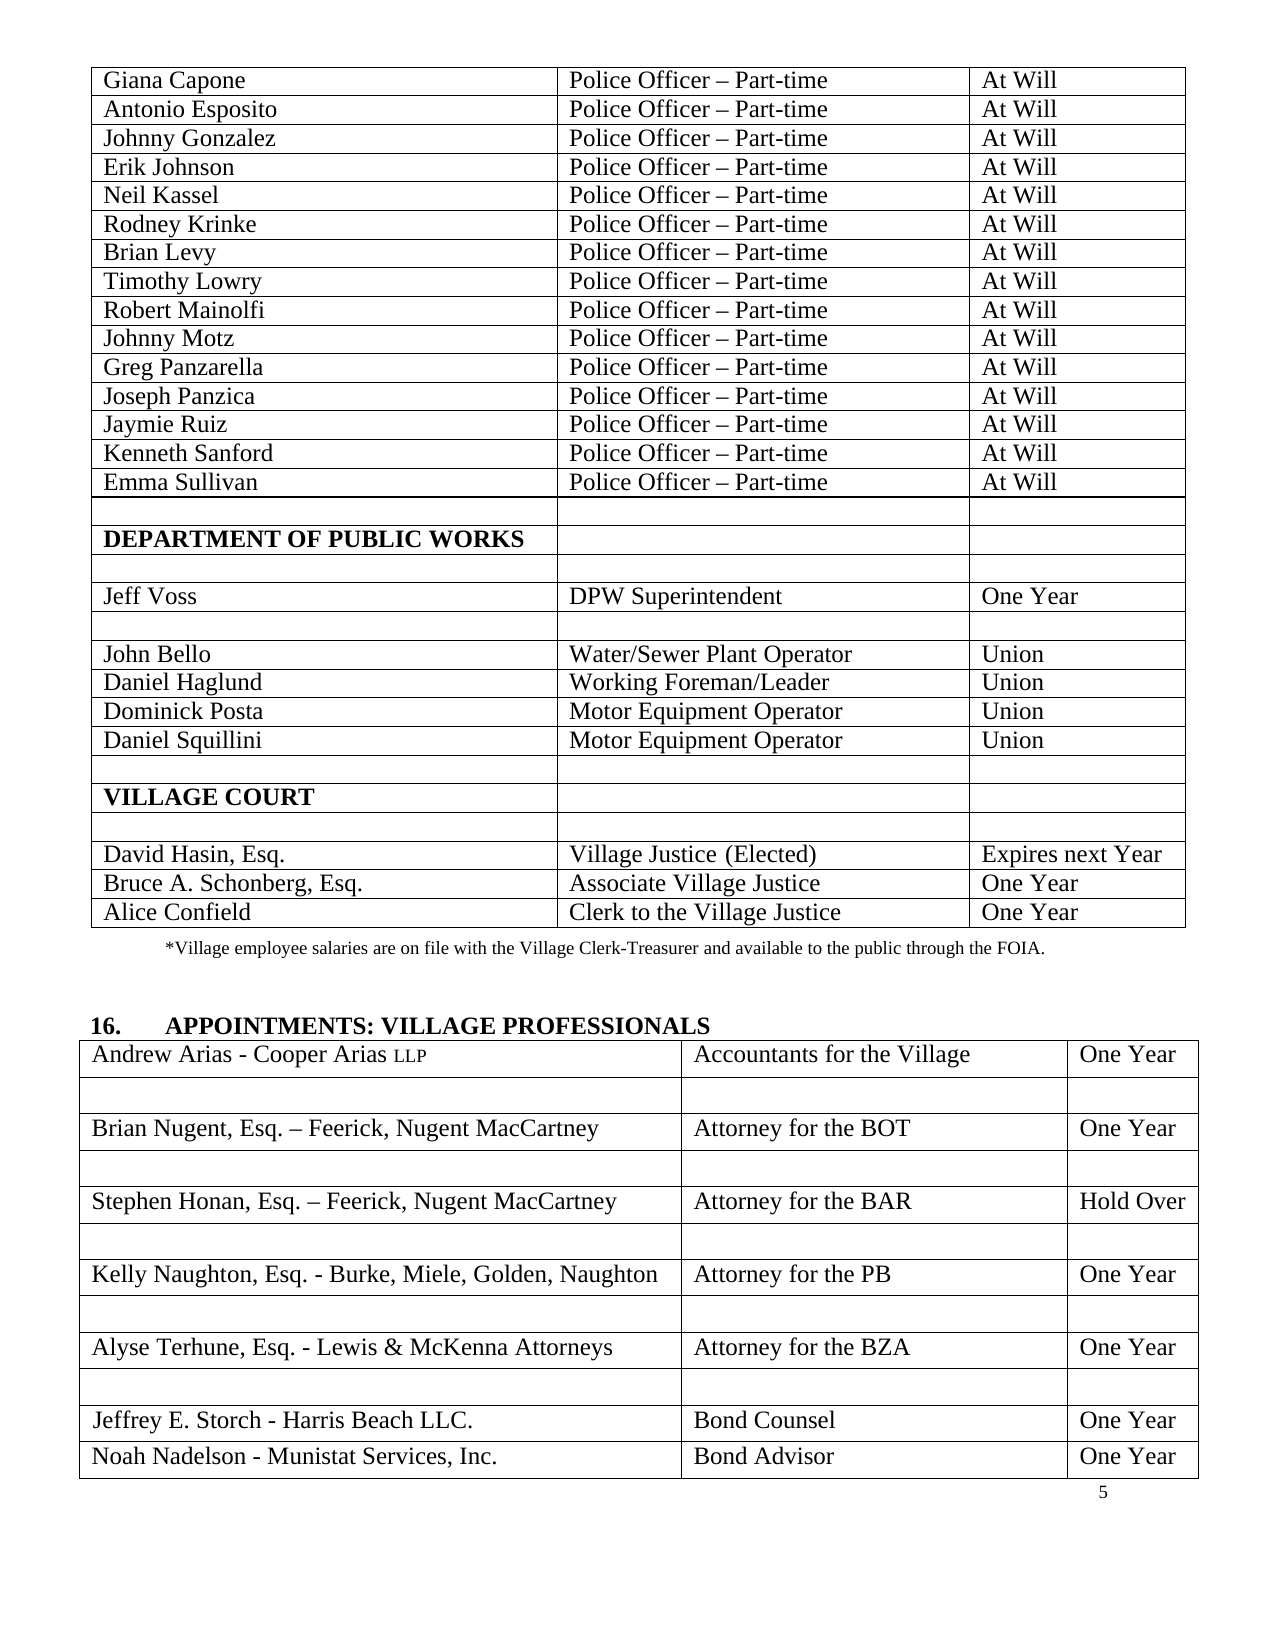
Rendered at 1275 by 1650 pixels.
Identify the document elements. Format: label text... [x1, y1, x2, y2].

table_cell At Will [970, 68, 1185, 95]
table_cell Brian Levy [92, 240, 557, 267]
table_cell At Will [970, 268, 1185, 296]
table_cell At Will [970, 354, 1185, 382]
table_cell Bruce A. Schonberg, Esq. [92, 870, 557, 898]
table_cell Associate Village Justice [558, 870, 969, 898]
table_cell Rodney Krinke [92, 211, 557, 238]
table_cell VILLAGE COURT [92, 784, 557, 812]
table_cell [92, 555, 557, 582]
table_cell Police Officer – Part-time [558, 411, 969, 439]
table_cell [1068, 1078, 1198, 1113]
table_cell Greg Panzarella [92, 354, 557, 382]
table_cell Police Officer – Part-time [558, 211, 969, 238]
table_cell One Year [1068, 1406, 1198, 1441]
table_cell [80, 1224, 681, 1259]
table_cell At Will [970, 383, 1185, 410]
table_cell [682, 1296, 1067, 1332]
table_cell DPW Superintendent [558, 583, 969, 611]
text *Village employee salaries are on file with the Village Clerk-Treasurer and available to the public through the FOIA. [165, 937, 1198, 959]
table_cell Attorney for the BZA [682, 1333, 1067, 1368]
table_cell [80, 1078, 681, 1113]
table_cell [558, 756, 969, 783]
table_cell Antonio Esposito [92, 96, 557, 124]
table_cell At Will [970, 469, 1185, 496]
table_cell Police Officer – Part-time [558, 440, 969, 468]
table_cell Police Officer – Part-time [558, 154, 969, 181]
table_cell Giana Capone [92, 68, 557, 95]
table_cell [1068, 1151, 1198, 1186]
table_cell [970, 555, 1185, 582]
table_cell Police Officer – Part-time [558, 240, 969, 267]
table_cell Union [970, 698, 1185, 726]
table_cell Daniel Haglund [92, 670, 557, 697]
table_cell [92, 612, 557, 640]
table_cell Robert Mainolfi [92, 297, 557, 324]
table_cell Johnny Motz [92, 326, 557, 353]
table_cell Police Officer – Part-time [558, 469, 969, 496]
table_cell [558, 96, 969, 124]
table_cell Water/Sewer Plant Operator [558, 641, 969, 668]
table_header One Year [1068, 1041, 1198, 1077]
table_cell Emma Sullivan [92, 469, 557, 496]
table_cell Noah Nadelson - Munistat Services, Inc. [80, 1442, 681, 1477]
table_cell At Will [970, 240, 1185, 267]
table_cell [80, 1369, 681, 1404]
table_cell [558, 555, 969, 582]
table_cell [92, 756, 557, 783]
table_cell John Bello [92, 641, 557, 668]
table_cell [682, 1369, 1067, 1404]
table_cell Bond Advisor [682, 1442, 1067, 1477]
table_cell [1068, 1369, 1198, 1404]
table_cell [558, 612, 969, 640]
table_cell One Year [970, 870, 1185, 898]
table_cell [558, 813, 969, 841]
table_cell [80, 1151, 681, 1186]
table_cell [80, 1296, 681, 1332]
table_cell Joseph Panzica [92, 383, 557, 410]
table_cell Johnny Gonzalez [92, 125, 557, 153]
table_cell Motor Equipment Operator [558, 727, 969, 755]
table_cell Alyse Terhune, Esq. - Lewis & McKenna Attorneys [80, 1333, 681, 1368]
table_cell [558, 526, 969, 554]
list APPOINTMENTS: VILLAGE PROFESSIONALS [90, 1011, 1198, 1040]
table_cell Attorney for the BAR [682, 1187, 1067, 1222]
table_cell Clerk to the Village Justice [558, 899, 969, 927]
table_cell Dominick Posta [92, 698, 557, 726]
table_cell Timothy Lowry [92, 268, 557, 296]
table_cell Daniel Squillini [92, 727, 557, 755]
table_cell One Year [970, 583, 1185, 611]
table_cell [92, 498, 557, 525]
table_header Andrew Arias - Cooper Arias LLP [80, 1041, 681, 1077]
table_cell Expires next Year [970, 842, 1185, 869]
table_cell Kelly Naughton, Esq. - Burke, Miele, Golden, Naughton [80, 1260, 681, 1295]
table_cell [970, 612, 1185, 640]
table_cell One Year [1068, 1260, 1198, 1295]
table_cell [1068, 1224, 1198, 1259]
table_cell One Year [970, 899, 1185, 927]
table_cell At Will [970, 297, 1185, 324]
table_cell Kenneth Sanford [92, 440, 557, 468]
table_cell [92, 813, 557, 841]
table_cell Brian Nugent, Esq. – Feerick, Nugent MacCartney [80, 1114, 681, 1149]
table_cell At Will [970, 440, 1185, 468]
table_cell DEPARTMENT OF PUBLIC WORKS [92, 526, 557, 554]
table_cell At Will [970, 211, 1185, 238]
table_cell Union [970, 727, 1185, 755]
table_cell [970, 756, 1185, 783]
table_cell At Will [970, 411, 1185, 439]
table_cell One Year [1068, 1333, 1198, 1368]
table_cell [682, 1078, 1067, 1113]
table_cell Attorney for the BOT [682, 1114, 1067, 1149]
table_cell Jeff Voss [92, 583, 557, 611]
table_cell Bond Counsel [682, 1406, 1067, 1441]
table_cell [1068, 1296, 1198, 1332]
table_cell [682, 1151, 1067, 1186]
table_cell One Year [1068, 1114, 1198, 1149]
table_cell Police Officer – Part-time [558, 326, 969, 353]
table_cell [558, 125, 969, 153]
table_cell Working Foreman/Leader [558, 670, 969, 697]
table_cell [970, 498, 1185, 525]
table_cell [558, 498, 969, 525]
table_cell Police Officer – Part-time [558, 354, 969, 382]
table_cell David Hasin, Esq. [92, 842, 557, 869]
table_cell [970, 526, 1185, 554]
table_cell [558, 68, 969, 95]
table_header Accountants for the Village [682, 1041, 1067, 1077]
table_cell Union [970, 641, 1185, 668]
table_cell [558, 784, 969, 812]
table_cell Alice Confield [92, 899, 557, 927]
table_cell Erik Johnson [92, 154, 557, 181]
table_cell One Year [1068, 1442, 1198, 1477]
table_cell At Will [970, 96, 1185, 124]
table_cell [682, 1224, 1067, 1259]
table_cell Attorney for the PB [682, 1260, 1067, 1295]
table_cell Police Officer – Part-time [558, 268, 969, 296]
table_cell Hold Over [1068, 1187, 1198, 1222]
table_cell [970, 813, 1185, 841]
table_cell At Will [970, 326, 1185, 353]
table_cell Jaymie Ruiz [92, 411, 557, 439]
table_cell [970, 784, 1185, 812]
table_cell Police Officer – Part-time [558, 182, 969, 210]
table_cell At Will [970, 154, 1185, 181]
table_cell Union [970, 670, 1185, 697]
table_cell At Will [970, 125, 1185, 153]
table_cell Police Officer – Part-time [558, 383, 969, 410]
table_cell Stephen Honan, Esq. – Feerick, Nugent MacCartney [80, 1187, 681, 1222]
table_cell Motor Equipment Operator [558, 698, 969, 726]
table_cell Village Justice (Elected) [558, 842, 969, 869]
table_cell Neil Kassel [92, 182, 557, 210]
table_cell Police Officer – Part-time [558, 297, 969, 324]
table_cell Jeffrey E. Storch - Harris Beach LLC. [80, 1406, 681, 1441]
table_cell At Will [970, 182, 1185, 210]
